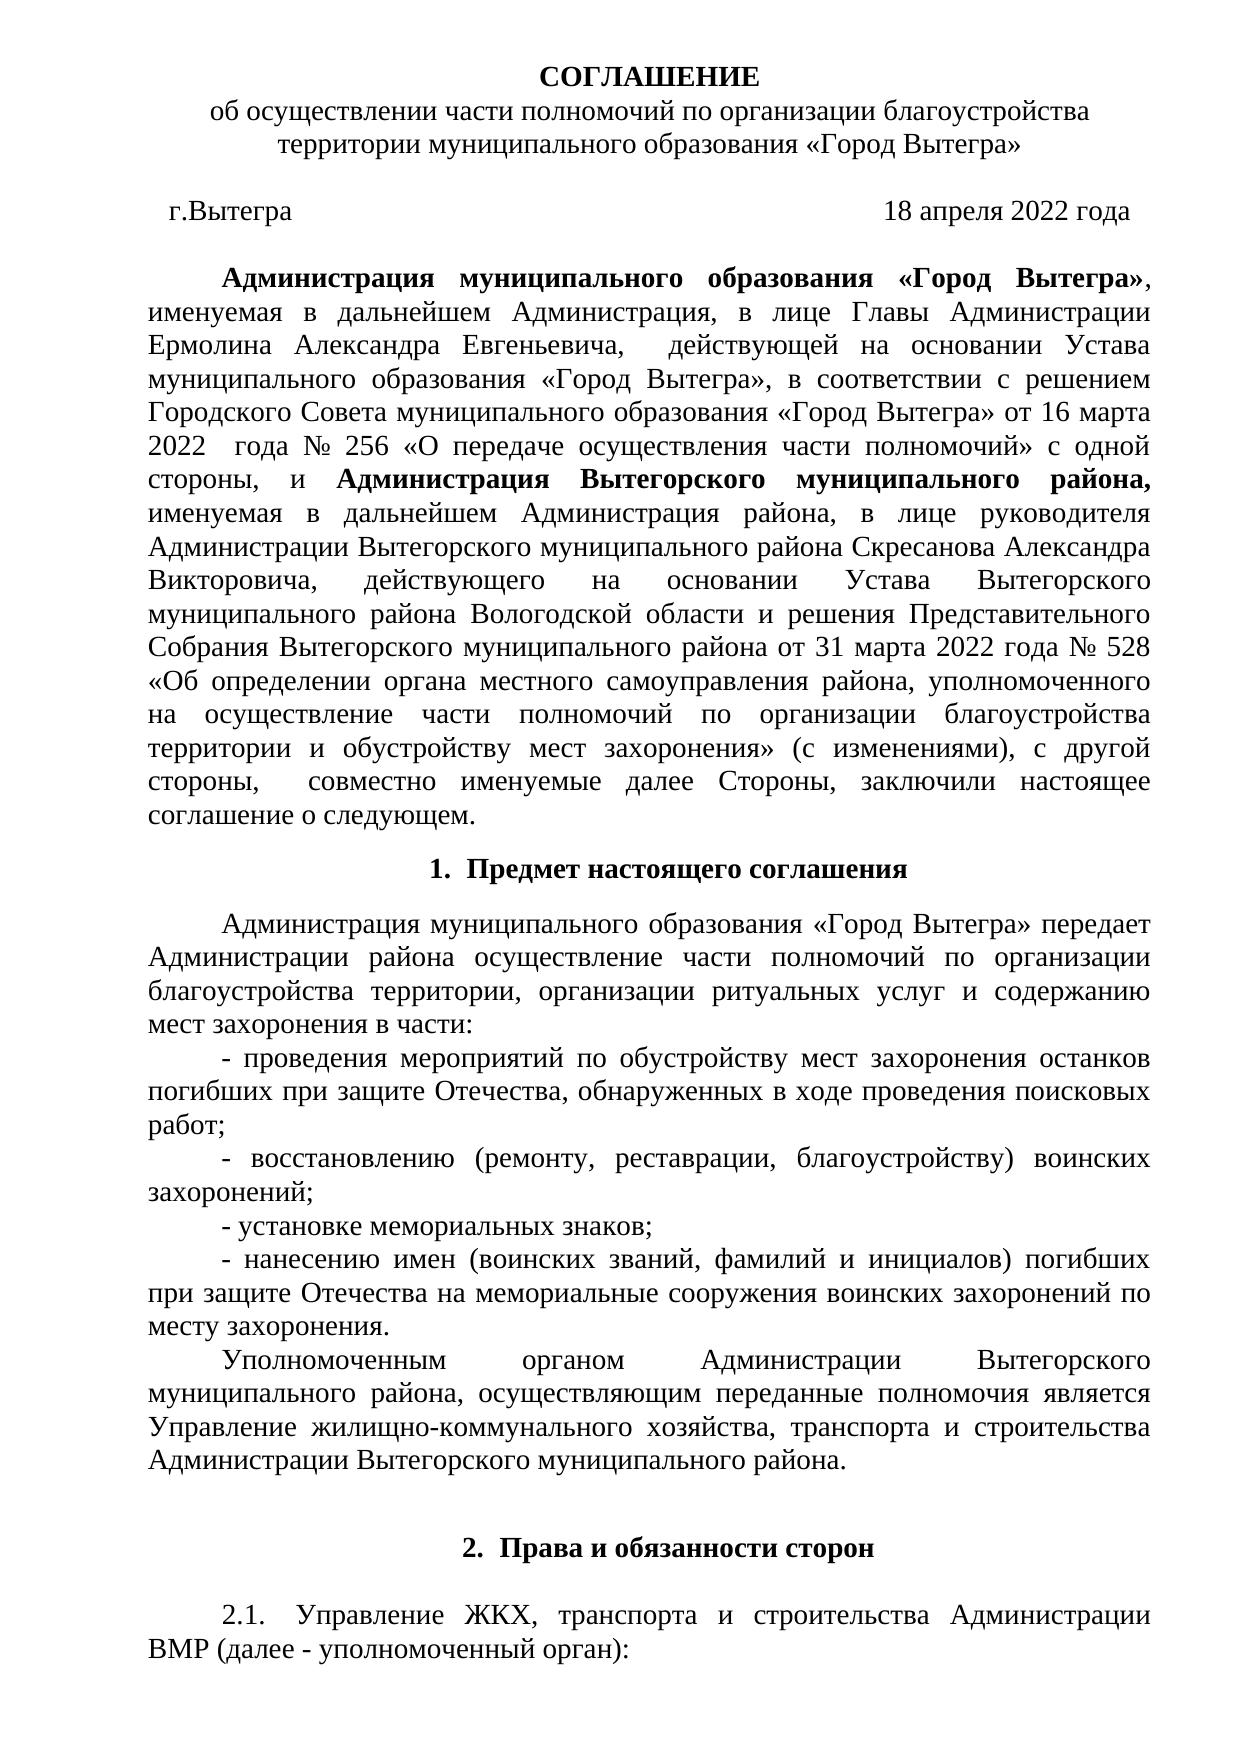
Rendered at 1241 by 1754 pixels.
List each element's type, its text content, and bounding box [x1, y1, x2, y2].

list Права и обязанности сторон [185, 1530, 1152, 1564]
text Администрация муниципального образования «Город Вытегра» передает Администрации района осуществление части полномочий по организации благоустройства территории, организации ритуальных услуг и содержанию мест захоронения в части: [148, 906, 1152, 1040]
text Уполномоченным органом Администрации Вытегорского муниципального района, осуществляющим переданные полномочия является Управление жилищно-коммунального хозяйства, транспорта и строительства Администрации Вытегорского муниципального района. [148, 1342, 1152, 1476]
text г.Вытегра 18 апреля 2022 года [148, 193, 1152, 227]
text территории муниципального образования «Город Вытегра» [148, 126, 1152, 160]
text СОГЛАШЕНИЕ [148, 59, 1152, 93]
text - проведения мероприятий по обустройству мест захоронения останков погибших при защите Отечества, обнаруженных в ходе проведения поисковых работ; [148, 1040, 1152, 1141]
text - восстановлению (ремонту, реставрации, благоустройству) воинских захоронений; [148, 1141, 1152, 1208]
text - установке мемориальных знаков; [148, 1208, 1152, 1241]
text - нанесению имен (воинских званий, фамилий и инициалов) погибших при защите Отечества на мемориальные сооружения воинских захоронений по месту захоронения. [148, 1241, 1152, 1342]
text Администрация муниципального образования «Город Вытегра», именуемая в дальнейшем Администрация, в лице Главы Администрации Ермолина Александра Евгеньевича, действующей на основании Устава муниципального образования «Город Вытегра», в соответствии с решением Городского Совета муниципального образования «Город Вытегра» от 16 марта 2022 года № 256 «О передаче осуществления части полномочий» с одной стороны, и Администрация Вытегорского муниципального района, именуемая в дальнейшем Администрация района, в лице руководителя Администрации Вытегорского муниципального района Скресанова Александра Викторовича, действующего на основании Устава Вытегорского муниципального района Вологодской области и решения Представительного Собрания Вытегорского муниципального района от 31 марта 2022 года № 528 «Об определении органа местного самоуправления района, уполномоченного на осуществление части полномочий по организации благоустройства территории и обустройству мест захоронения» (с изменениями), с другой стороны, совместно именуемые далее Стороны, заключили настоящее соглашение о следующем. [148, 260, 1152, 831]
list Управление ЖКХ, транспорта и строительства Администрации ВМР (далее - уполномоченный орган): [148, 1597, 1152, 1664]
text об осуществлении части полномочий по организации благоустройства [148, 93, 1152, 126]
list Предмет настоящего соглашения [185, 851, 1152, 885]
